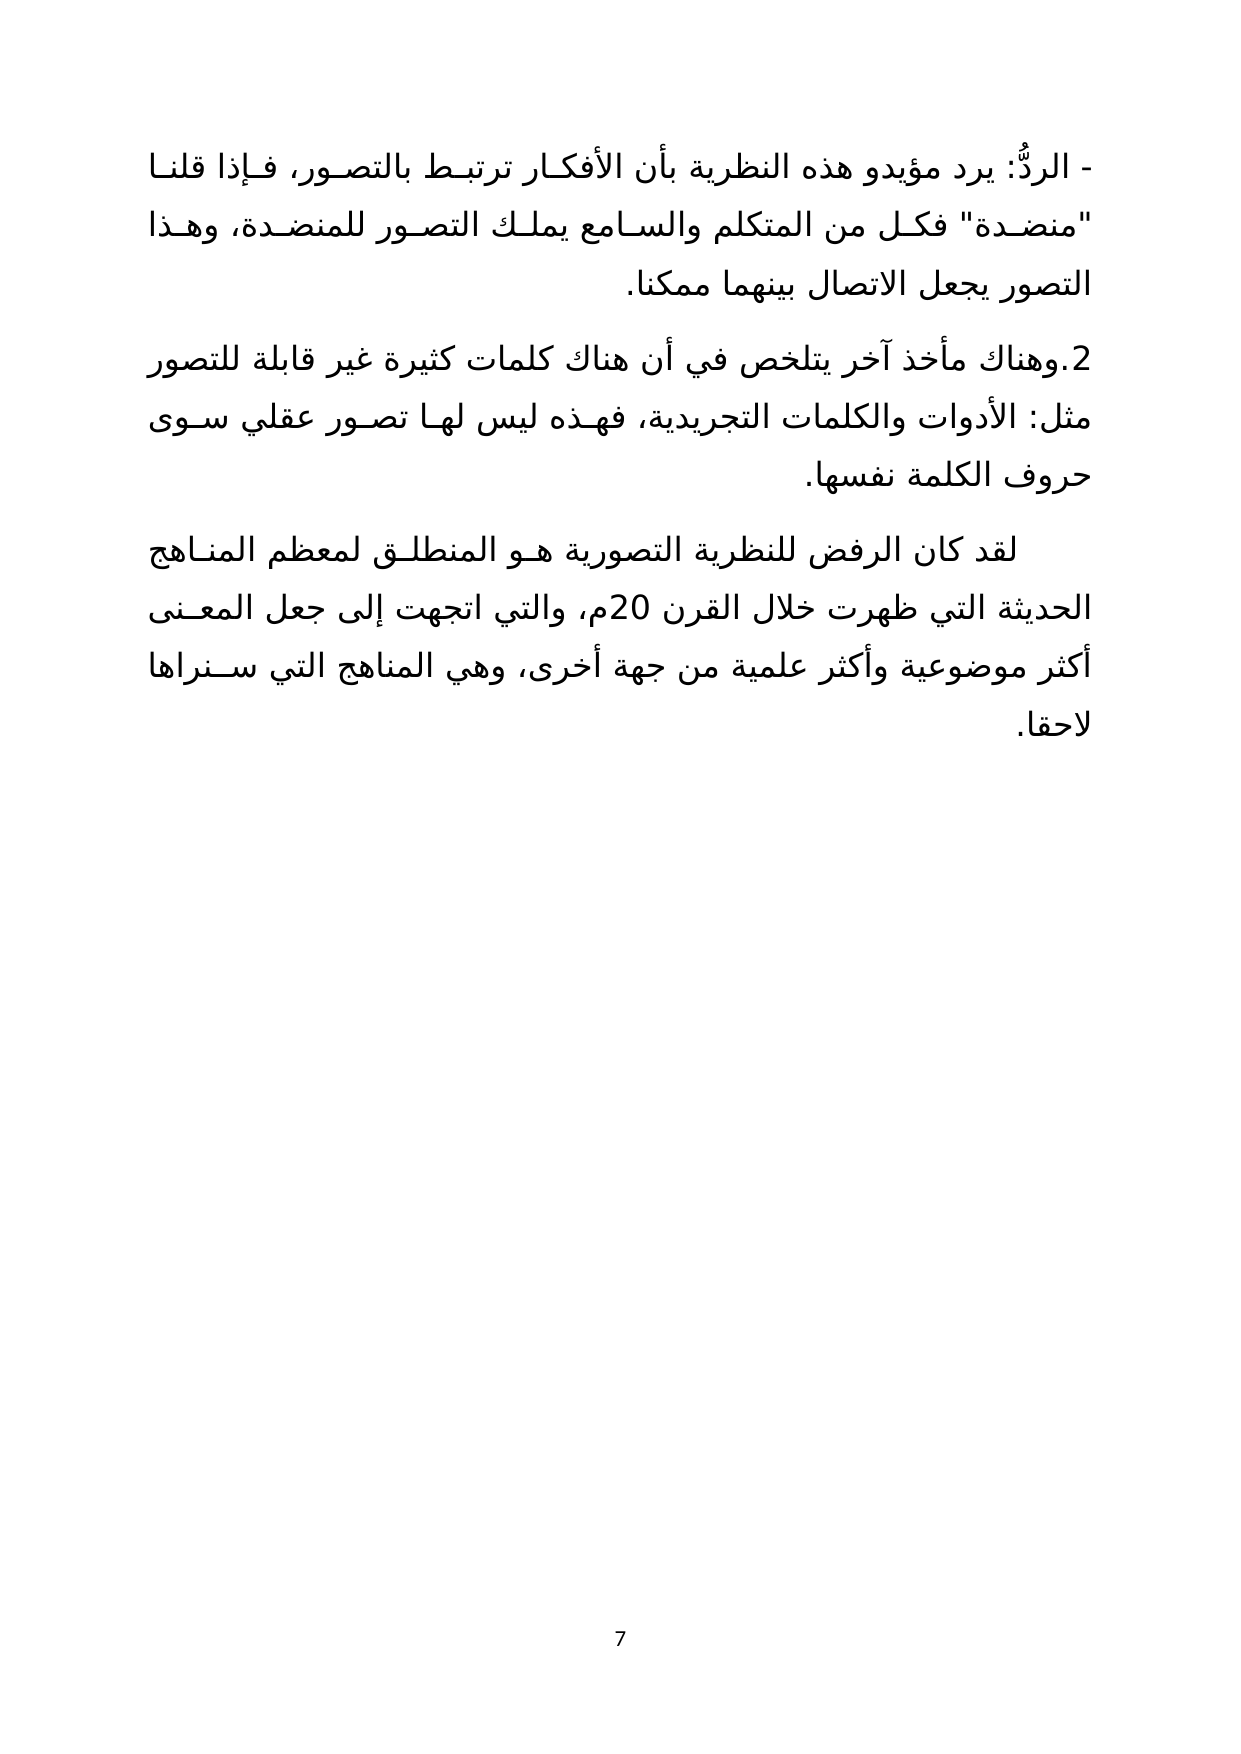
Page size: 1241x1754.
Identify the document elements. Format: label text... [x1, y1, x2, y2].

text - الردُّ: يرد مؤيدو هذه النظرية بأن الأفكار ترتبط بالتصور، فإذا قلنا "منضدة" فكل من المتكلم والسامع يملك التصور للمنضدة، وهذا التصور يجعل الاتصال بينهما ممكنا. [148, 148, 1093, 303]
text لقد كان الرفض للنظرية التصورية هو المنطلق لمعظم المناهج الحديثة التي ظهرت خلال القرن 20م، والتي اتجهت إلى جعل المعنى أكثر موضوعية وأكثر علمية من جهة أخرى، وهي المناهج التي سنراها لاحقا. [148, 530, 1093, 744]
text 2.وهناك مأخذ آخر يتلخص في أن هناك كلمات كثيرة غير قابلة للتصور مثل: الأدوات والكلمات التجريدية، فهذه ليس لها تصور عقلي سوى حروف الكلمة نفسها. [148, 339, 1093, 494]
